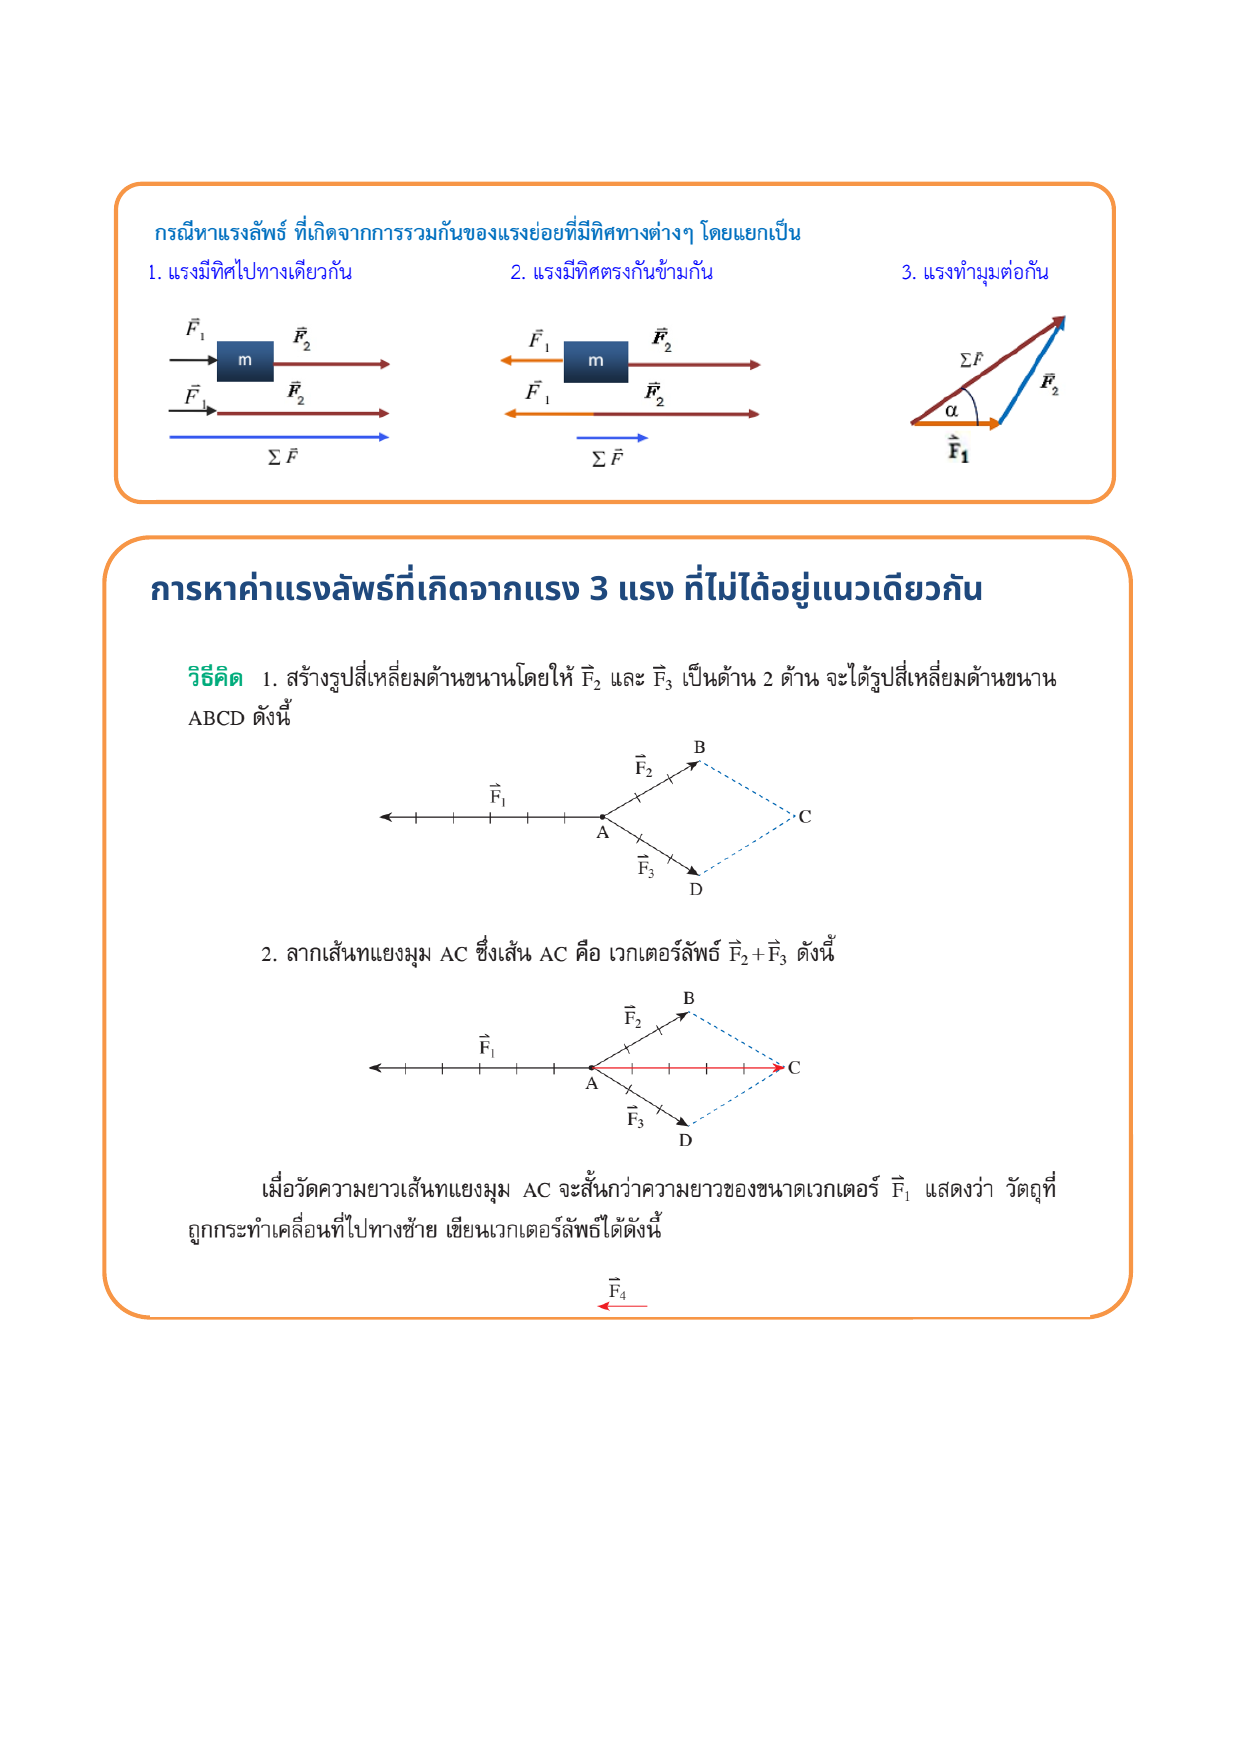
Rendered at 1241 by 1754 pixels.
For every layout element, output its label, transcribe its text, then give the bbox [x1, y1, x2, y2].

text การหาค่าแรงลัพธ์ที่เกิดจากแรง 3 แรง ที่ไม่ได้อยู่แนวเดียวกัน [150, 564, 1090, 615]
picture [150, 210, 1091, 480]
picture [150, 643, 1091, 1317]
